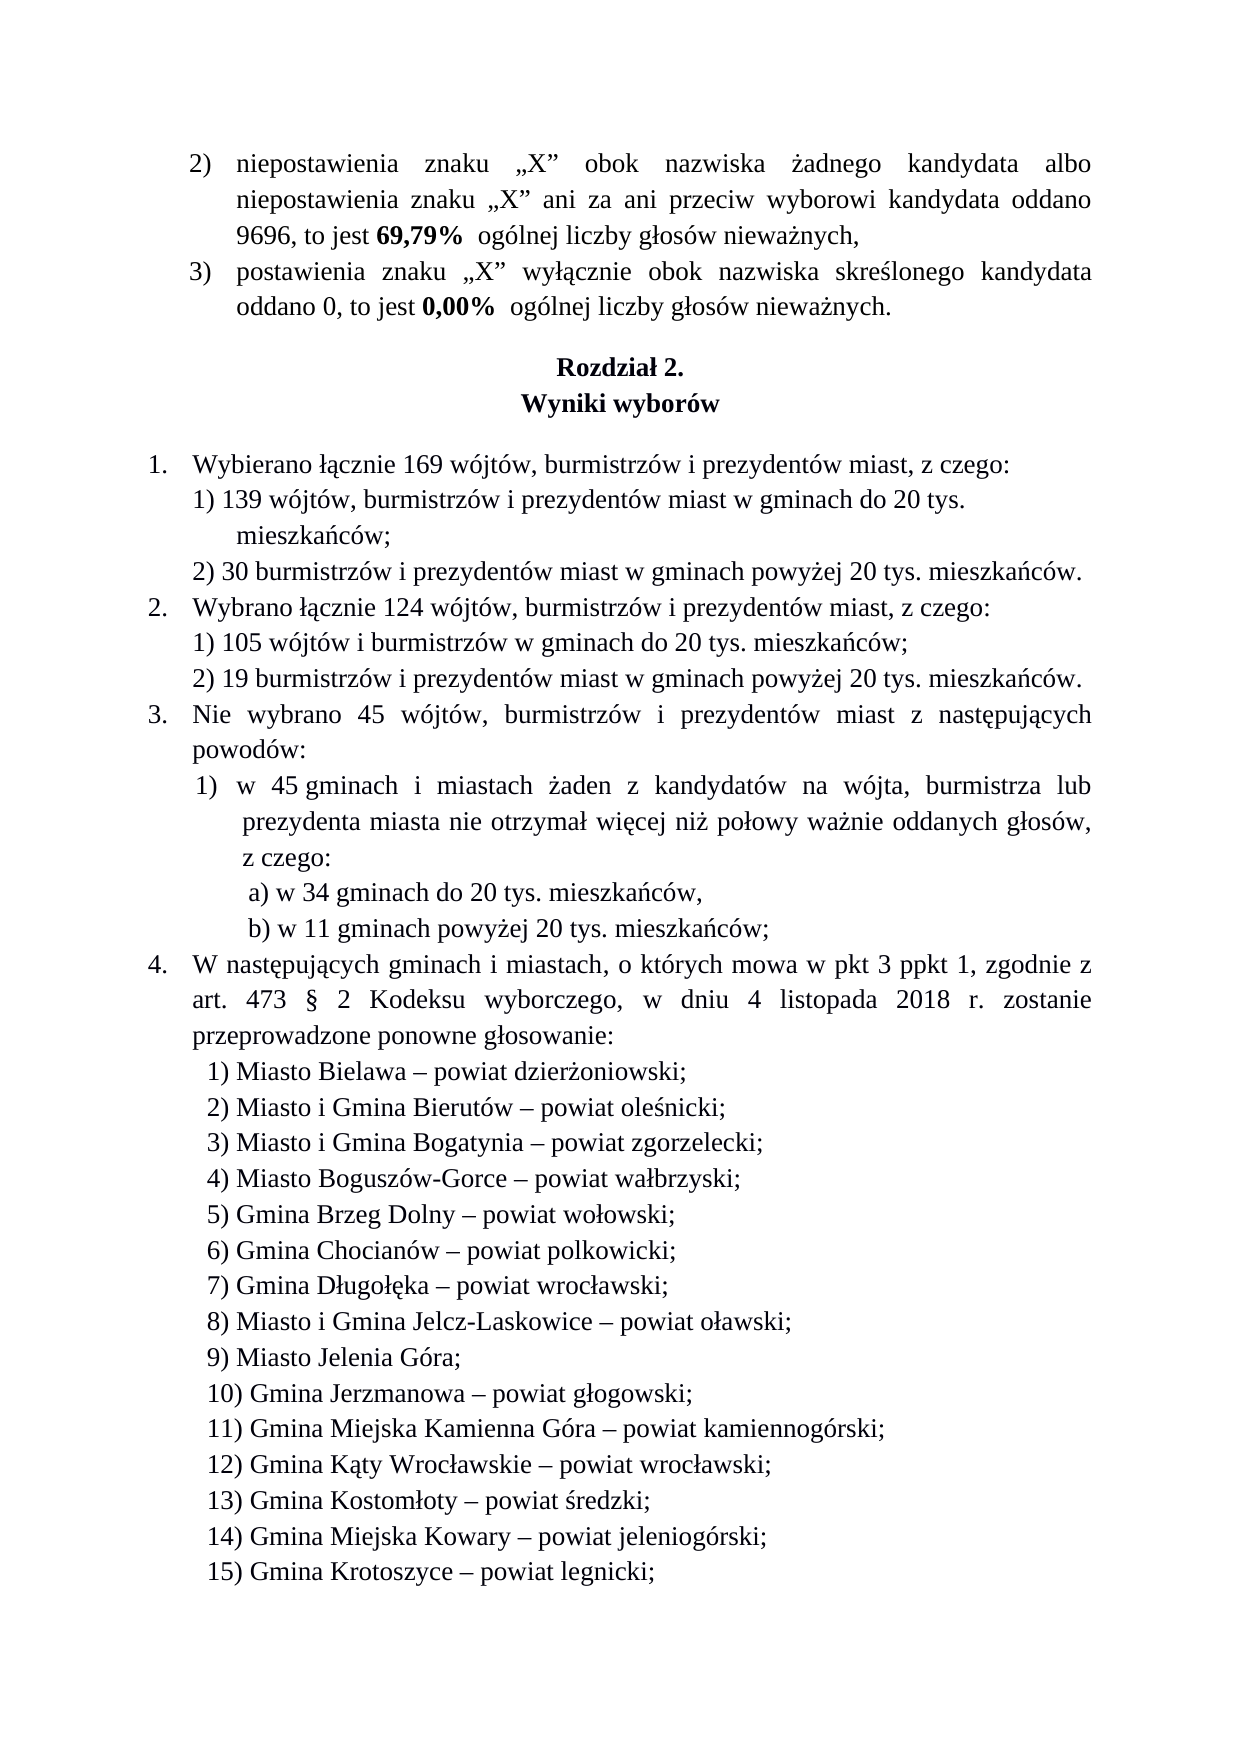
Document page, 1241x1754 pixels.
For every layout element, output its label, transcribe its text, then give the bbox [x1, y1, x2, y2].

text 5) Gmina Brzeg Dolny – powiat wołowski; [207, 1198, 1093, 1229]
text 12) Gmina Kąty Wrocławskie – powiat wrocławski; [207, 1448, 1093, 1479]
text 7) Gmina Długołęka – powiat wrocławski; [207, 1269, 1093, 1301]
text 9) Miasto Jelenia Góra; [207, 1341, 1093, 1372]
text 3) Miasto i Gmina Bogatynia – powiat zgorzelecki; [207, 1127, 1093, 1158]
text 2) niepostawienia znaku „X” obok nazwiska żadnego kandydata albo niepostawienia znaku „X” ani za ani przeciw wyborowi kandydata oddano 9696, to jest 69,79% ogólnej liczby głosów nieważnych, [189, 148, 1093, 250]
text 15) Gmina Krotoszyce – powiat legnicki; [207, 1555, 1093, 1586]
text 10) Gmina Jerzmanowa – powiat głogowski; [207, 1377, 1093, 1408]
text 14) Gmina Miejska Kowary – powiat jeleniogórski; [207, 1519, 1093, 1551]
text b) w 11 gminach powyżej 20 tys. mieszkańców; [248, 912, 1093, 943]
text 11) Gmina Miejska Kamienna Góra – powiat kamiennogórski; [207, 1412, 1093, 1443]
text 1. Wybierano łącznie 169 wójtów, burmistrzów i prezydentów miast, z czego: [148, 448, 1093, 479]
text a) w 34 gminach do 20 tys. mieszkańców, [248, 876, 1093, 908]
text 1) Miasto Bielawa – powiat dzierżoniowski; [207, 1055, 1093, 1086]
text 2) Miasto i Gmina Bierutów – powiat oleśnicki; [207, 1091, 1093, 1122]
text 2) 30 burmistrzów i prezydentów miast w gminach powyżej 20 tys. mieszkańców. [192, 555, 1093, 586]
text 4) Miasto Boguszów-Gorce – powiat wałbrzyski; [207, 1162, 1093, 1193]
text 13) Gmina Kostomłoty – powiat średzki; [207, 1484, 1093, 1515]
list 3) postawienia znaku „X” wyłącznie obok nazwiska skreślonego kandydata oddano 0, to jest 0,00% ogólnej liczby głosów nieważnych. [189, 255, 1093, 322]
text Rozdział 2. Wyniki wyborów [148, 351, 1093, 418]
text 3. Nie wybrano 45 wójtów, burmistrzów i prezydentów miast z następujących powodów: [148, 698, 1093, 765]
text 6) Gmina Chocianów – powiat polkowicki; [207, 1234, 1093, 1265]
text 2) 19 burmistrzów i prezydentów miast w gminach powyżej 20 tys. mieszkańców. [192, 662, 1093, 693]
text 4. W następujących gminach i miastach, o których mowa w pkt 3 ppkt 1, zgodnie z art. 473 § 2 Kodeksu wyborczego, w dniu 4 listopada 2018 r. zostanie przeprowadzone ponowne głosowanie: [148, 948, 1093, 1051]
text 1) w 45 gminach i miastach żaden z kandydatów na wójta, burmistrza lub prezydenta miasta nie otrzymał więcej niż połowy ważnie oddanych głosów, z czego: [195, 769, 1093, 872]
text 1) 139 wójtów, burmistrzów i prezydentów miast w gminach do 20 tys. mieszkańców; [192, 483, 1093, 550]
text 8) Miasto i Gmina Jelcz-Laskowice – powiat oławski; [207, 1305, 1093, 1336]
text 2. Wybrano łącznie 124 wójtów, burmistrzów i prezydentów miast, z czego: [148, 591, 1093, 622]
text 1) 105 wójtów i burmistrzów w gminach do 20 tys. mieszkańców; [192, 626, 1093, 657]
